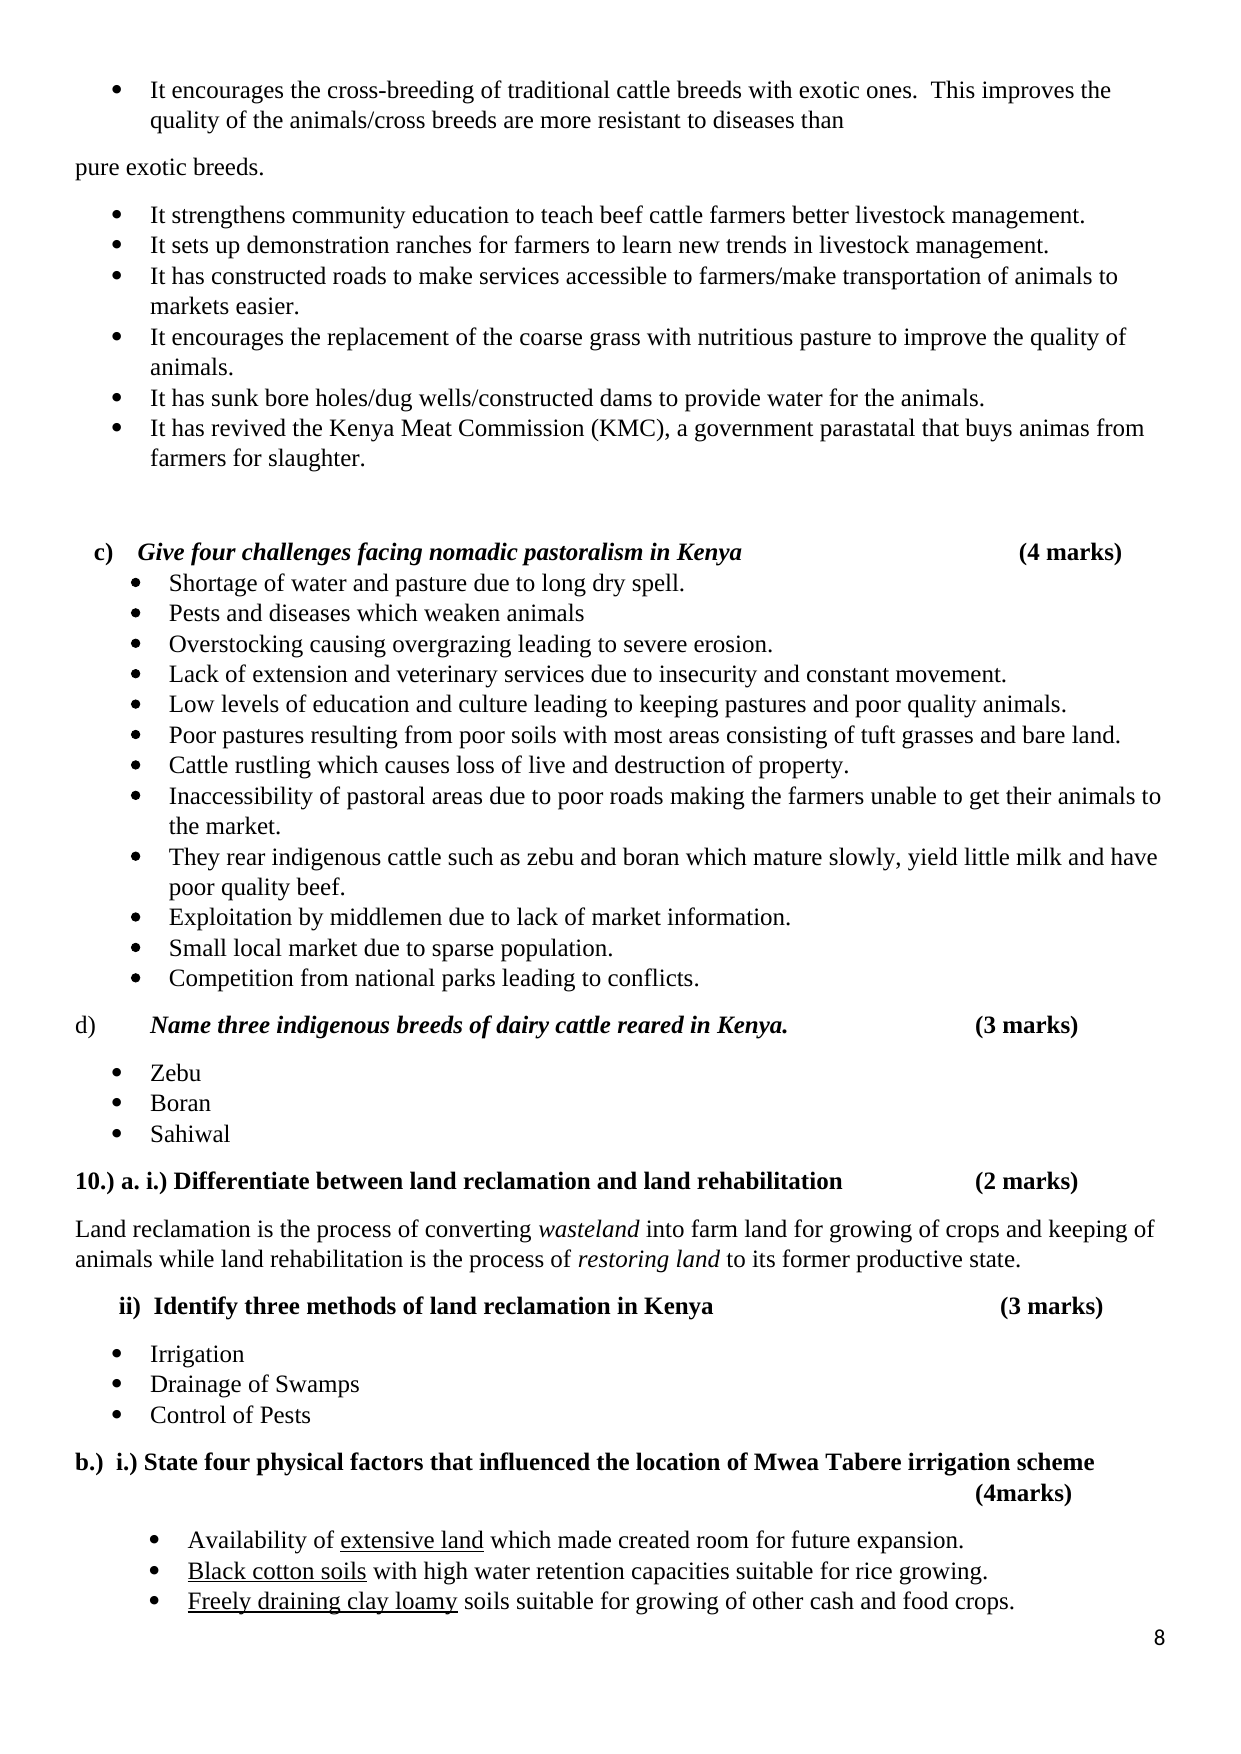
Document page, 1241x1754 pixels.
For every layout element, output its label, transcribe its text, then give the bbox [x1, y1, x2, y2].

list Zebu [112, 1058, 1165, 1087]
list Lack of extension and veterinary services due to insecurity and constant movement. [131, 659, 1165, 688]
list Overstocking causing overgrazing leading to severe erosion. [131, 629, 1165, 657]
list Drainage of Swamps [112, 1369, 1165, 1398]
text d) Name three indigenous breeds of dairy cattle reared in Kenya. (3 marks) [75, 1010, 1165, 1039]
list Boran [112, 1088, 1165, 1117]
list Black cotton soils with high water retention capacities suitable for rice growing. [150, 1556, 1165, 1585]
list Control of Pests [112, 1400, 1165, 1428]
list It encourages the cross-breeding of traditional cattle breeds with exotic ones. This improves the quality of the animals/cross breeds are more resistant to diseases than [112, 75, 1165, 134]
list Irrigation [112, 1339, 1165, 1368]
list Sahiwal [112, 1119, 1165, 1148]
list Shortage of water and pasture due to long dry spell. [131, 568, 1165, 597]
list It strengthens community education to teach beef cattle farmers better livestock management. [112, 200, 1165, 229]
list Cattle rustling which causes loss of live and destruction of property. [131, 750, 1165, 779]
list Availability of extensive land which made created room for future expansion. [150, 1526, 1165, 1554]
text pure exotic breeds. [75, 152, 1165, 181]
list It sets up demonstration ranches for farmers to learn new trends in livestock management. [112, 231, 1165, 259]
list Small local market due to sparse population. [131, 933, 1165, 962]
list Give four challenges facing nomadic pastoralism in Kenya (4 marks) [94, 537, 1165, 566]
list It has revived the Kenya Meat Commission (KMC), a government parastatal that buys animas from farmers for slaughter. [112, 413, 1165, 472]
list Exploitation by middlemen due to lack of market information. [131, 902, 1165, 931]
list Low levels of education and culture leading to keeping pastures and poor quality animals. [131, 689, 1165, 718]
list It has constructed roads to make services accessible to farmers/make transportation of animals to markets easier. [112, 261, 1165, 320]
text Land reclamation is the process of converting wasteland into farm land for growing of crops and keeping of animals while land rehabilitation is the process of restoring land to its former productive state. [75, 1214, 1165, 1273]
list They rear indigenous cattle such as zebu and boran which mature slowly, yield little milk and have poor quality beef. [131, 842, 1165, 901]
list It has sunk bore holes/dug wells/constructed dams to provide water for the animals. [112, 383, 1165, 411]
list Freely draining clay loamy soils suitable for growing of other cash and food crops. [150, 1586, 1165, 1615]
list Inaccessibility of pastoral areas due to poor roads making the farmers unable to get their animals to the market. [131, 781, 1165, 840]
text b.) i.) State four physical factors that influenced the location of Mwea Tabere irrigation scheme (4marks) [75, 1447, 1165, 1507]
text ii) Identify three methods of land reclamation in Kenya (3 marks) [75, 1291, 1165, 1320]
list Competition from national parks leading to conflicts. [131, 963, 1165, 992]
text 10.) a. i.) Differentiate between land reclamation and land rehabilitation (2 marks) [75, 1166, 1165, 1195]
list It encourages the replacement of the coarse grass with nutritious pasture to improve the quality of animals. [112, 322, 1165, 381]
list Pests and diseases which weaken animals [131, 598, 1165, 627]
list Poor pastures resulting from poor soils with most areas consisting of tuft grasses and bare land. [131, 720, 1165, 749]
